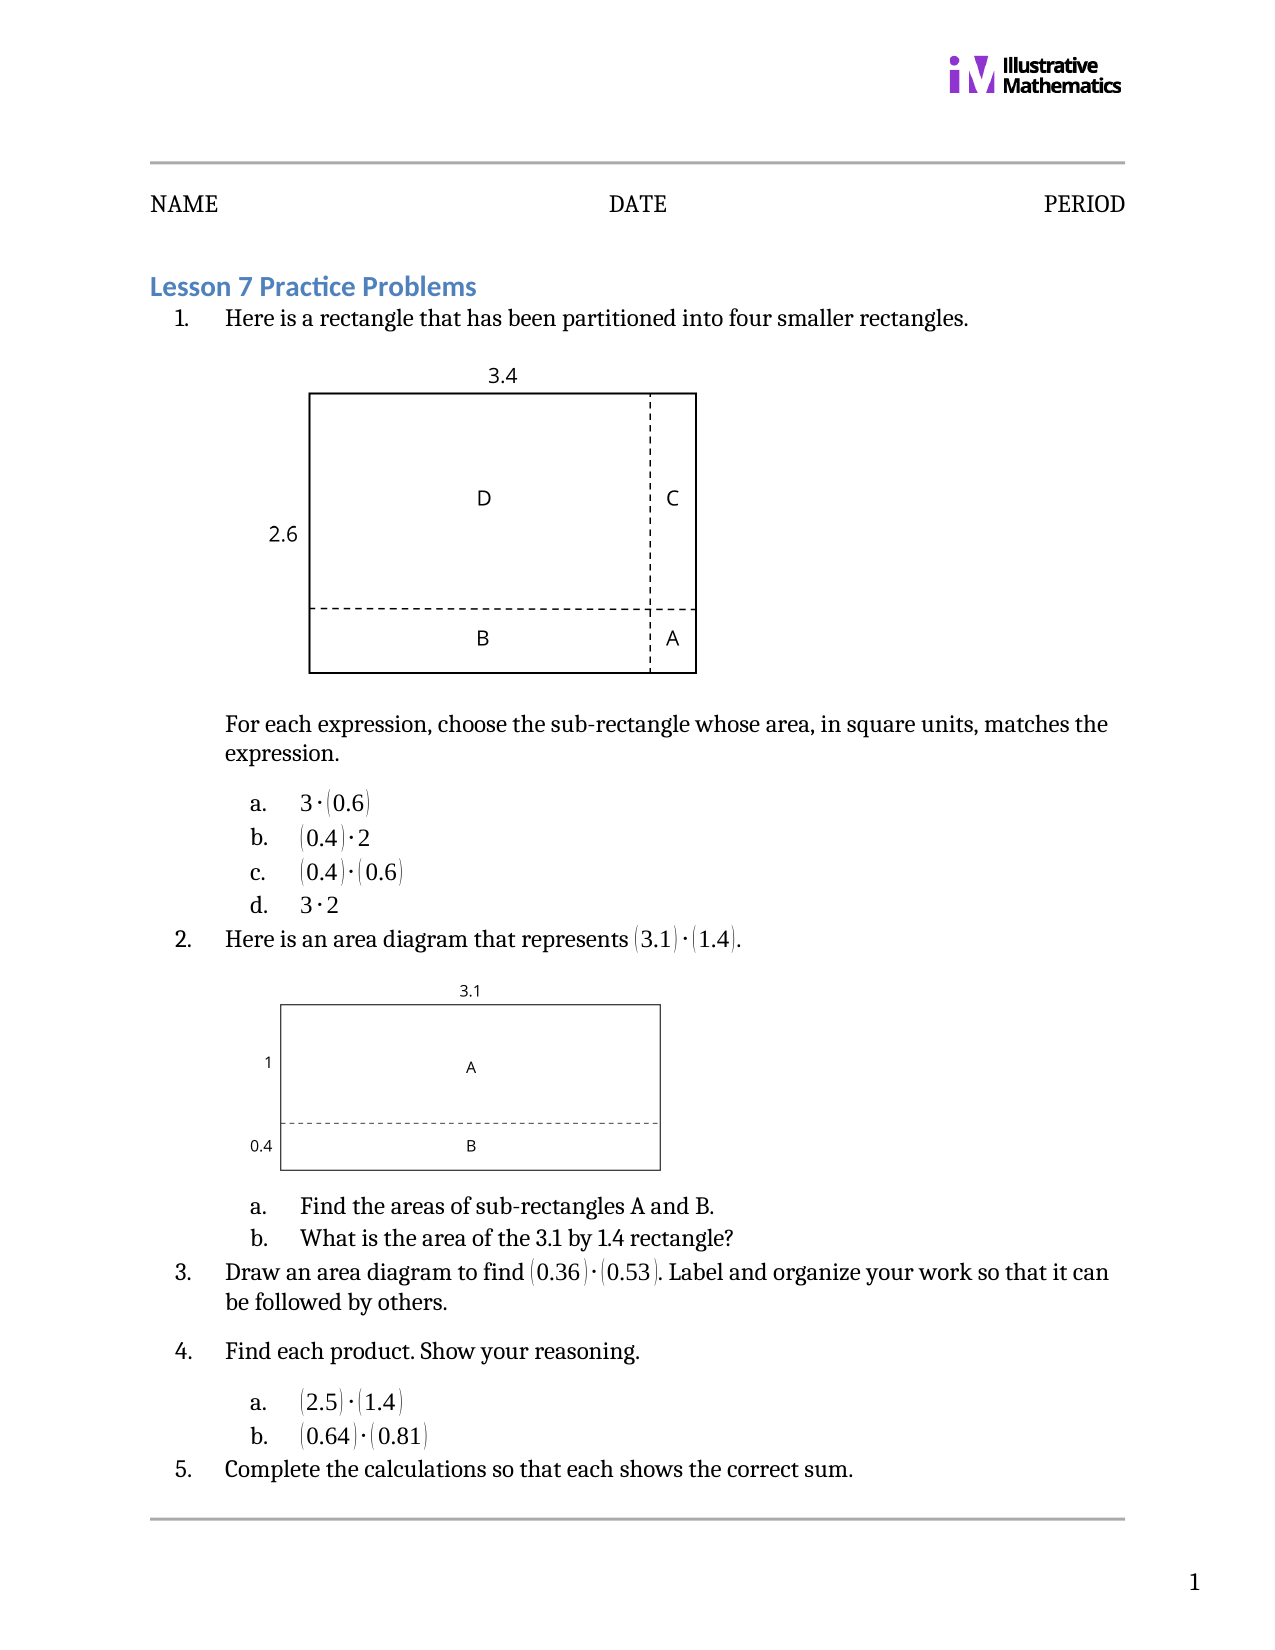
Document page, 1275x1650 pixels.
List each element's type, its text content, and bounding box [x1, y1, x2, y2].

list Find each product. Show your reasoning. [175, 1337, 1125, 1366]
list Here is an area diagram that represents . [175, 924, 1125, 954]
list Complete the calculations so that each shows the correct sum. [175, 1455, 1125, 1484]
list For each expression, choose the sub-rectangle whose area, in square units, matches the expression. [175, 710, 1125, 767]
picture [243, 353, 699, 700]
picture [949, 55, 1121, 93]
subtitle Lesson 7 Practice Problems [150, 268, 1125, 304]
list Find the areas of sub-rectangles A and B. [250, 1192, 1125, 1221]
picture [243, 975, 672, 1182]
list What is the area of the 3.1 by 1.4 rectangle? [250, 1224, 1125, 1253]
list Here is a rectangle that has been partitioned into four smaller rectangles. [175, 304, 1125, 333]
list Draw an area diagram to find . Label and organize your work so that it can be followed by others. [175, 1257, 1125, 1316]
